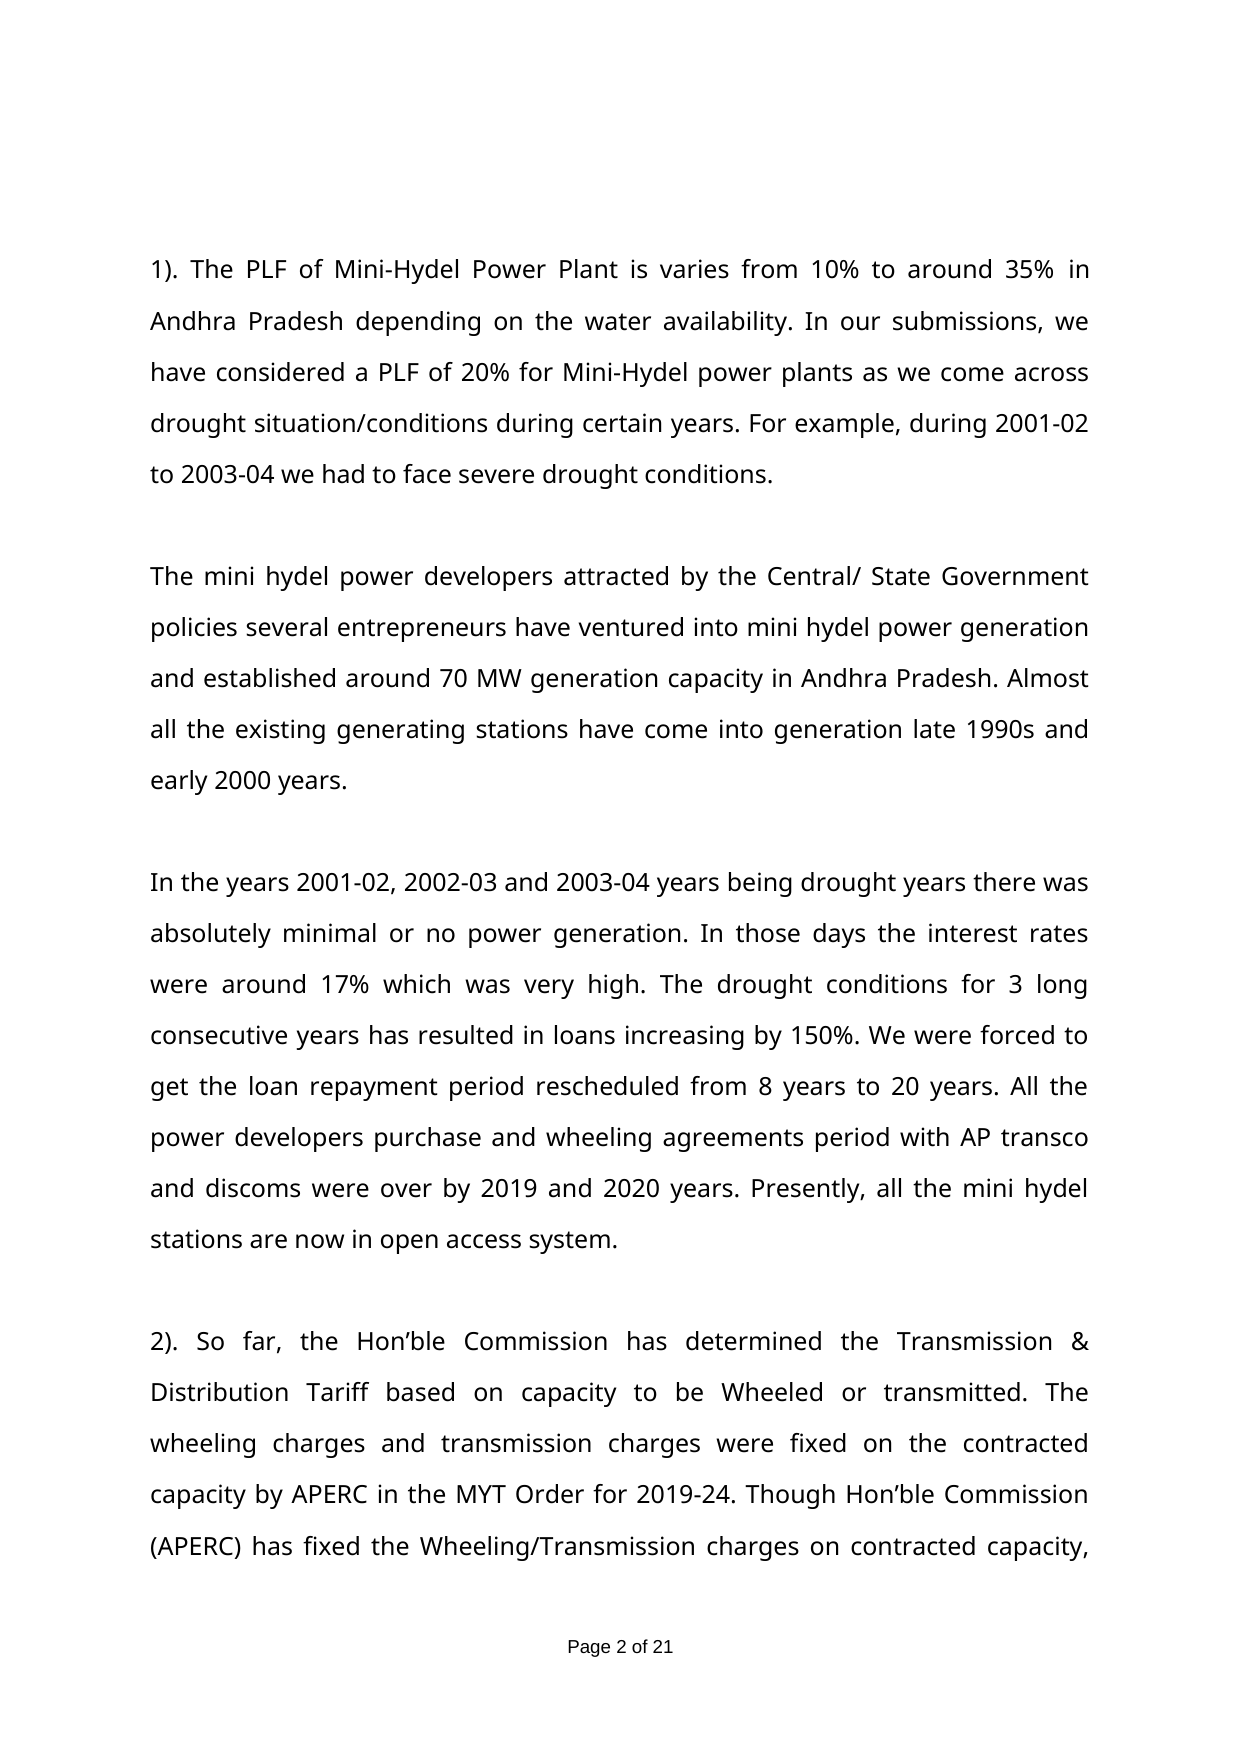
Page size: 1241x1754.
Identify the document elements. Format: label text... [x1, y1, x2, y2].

text In the years 2001-02, 2002-03 and 2003-04 years being drought years there was absolutely minimal or no power generation. In those days the interest rates were around 17% which was very high. The drought conditions for 3 long consecutive years has resulted in loans increasing by 150%. We were forced to get the loan repayment period rescheduled from 8 years to 20 years. All the power developers purchase and wheeling agreements period with AP transco and discoms were over by 2019 and 2020 years. Presently, all the mini hydel stations are now in open access system. [150, 864, 1090, 1256]
text The mini hydel power developers attracted by the Central/ State Government policies several entrepreneurs have ventured into mini hydel power generation and established around 70 MW generation capacity in Andhra Pradesh. Almost all the existing generating stations have come into generation late 1990s and early 2000 years. [150, 558, 1090, 797]
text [150, 1324, 1090, 1562]
text 1). The PLF of Mini-Hydel Power Plant is varies from 10% to around 35% in Andhra Pradesh depending on the water availability. In our submissions, we have considered a PLF of 20% for Mini-Hydel power plants as we come across drought situation/conditions during certain years. For example, during 2001-02 to 2003-04 we had to face severe drought conditions. [150, 252, 1090, 490]
